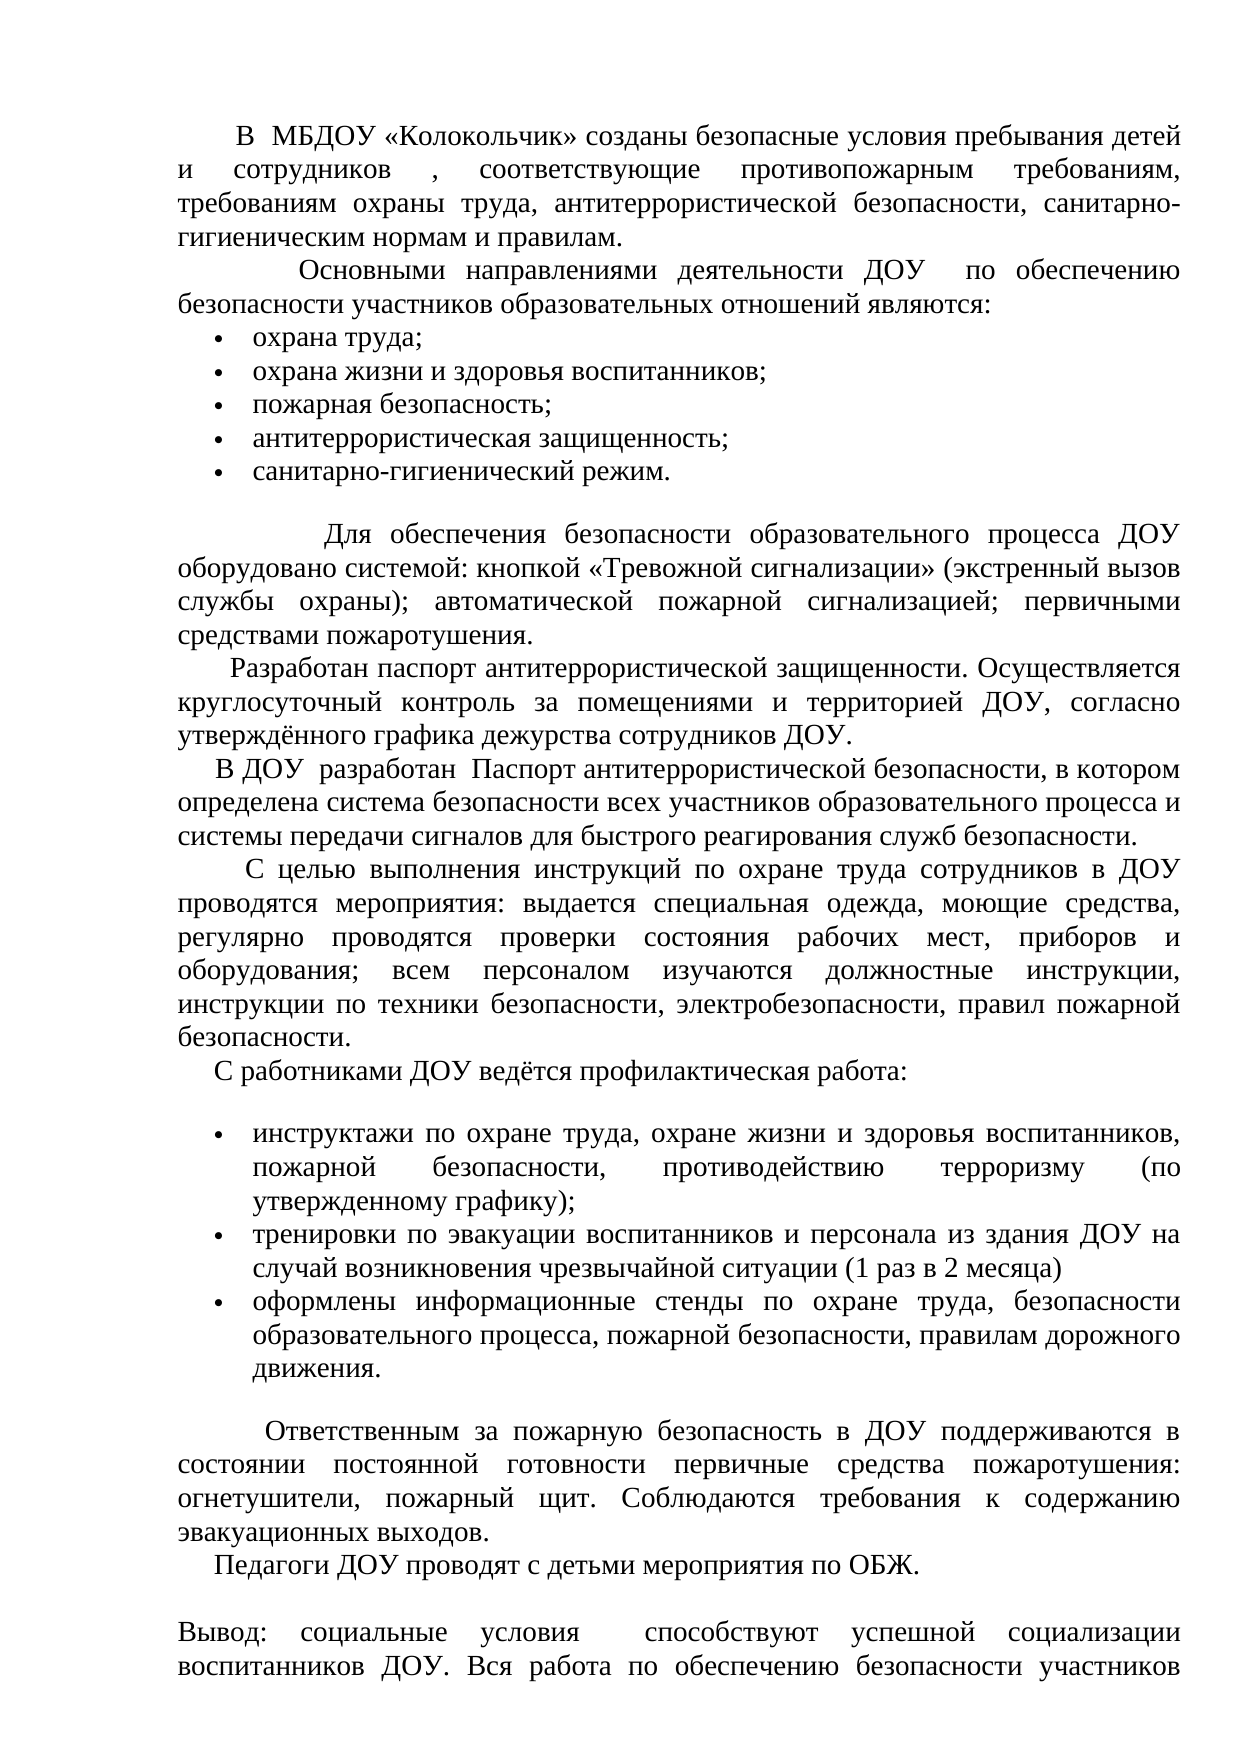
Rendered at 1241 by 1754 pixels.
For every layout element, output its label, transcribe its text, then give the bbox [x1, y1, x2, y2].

list антитеррористическая защищенность; [215, 420, 1181, 453]
text С работниками ДОУ ведётся профилактическая работа: [177, 1053, 1181, 1086]
text В ДОУ разработан Паспорт антитеррористической безопасности, в котором определена система безопасности всех участников образовательного процесса и системы передачи сигналов для быстрого реагирования служб безопасности. [177, 751, 1181, 852]
text Разработан паспорт антитеррористической защищенности. Осуществляется круглосуточный контроль за помещениями и территорией ДОУ, согласно утверждённого графика дежурства сотрудников ДОУ. [177, 650, 1181, 751]
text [177, 1614, 1181, 1681]
list тренировки по эвакуации воспитанников и персонала из здания ДОУ на случай возникновения чрезвычайной ситуации (1 раз в 2 месяца) [215, 1216, 1181, 1283]
list инструктажи по охране труда, охране жизни и здоровья воспитанников, пожарной безопасности, противодействию терроризму (по утвержденному графику); [215, 1116, 1181, 1216]
list санитарно-гигиенический режим. [215, 453, 1181, 487]
list охрана труда; [215, 319, 1181, 353]
text Ответственным за пожарную безопасность в ДОУ поддерживаются в состоянии постоянной готовности первичные средства пожаротушения: огнетушители, пожарный щит. Соблюдаются требования к содержанию эвакуационных выходов. [177, 1413, 1181, 1547]
text Основными направлениями деятельности ДОУ по обеспечению безопасности участников образовательных отношений являются: [177, 252, 1181, 319]
text Педагоги ДОУ проводят с детьми мероприятия по ОБЖ. [177, 1547, 1181, 1581]
text В МБДОУ «Колокольчик» созданы безопасные условия пребывания детей и сотрудников , соответствующие противопожарным требованиям, требованиям охраны труда, антитеррористической безопасности, санитарно-гигиеническим нормам и правилам. [177, 118, 1181, 252]
list охрана жизни и здоровья воспитанников; [215, 353, 1181, 386]
list оформлены информационные стенды по охране труда, безопасности образовательного процесса, пожарной безопасности, правилам дорожного движения. [215, 1283, 1181, 1384]
text С целью выполнения инструкций по охране труда сотрудников в ДОУ проводятся мероприятия: выдается специальная одежда, моющие средства, регулярно проводятся проверки состояния рабочих мест, приборов и оборудования; всем персоналом изучаются должностные инструкции, инструкции по техники безопасности, электробезопасности, правил пожарной безопасности. [177, 852, 1181, 1053]
list пожарная безопасность; [215, 386, 1181, 420]
text Для обеспечения безопасности образовательного процесса ДОУ оборудовано системой: кнопкой «Тревожной сигнализации» (экстренный вызов службы охраны); автоматической пожарной сигнализацией; первичными средствами пожаротушения. [177, 516, 1181, 650]
